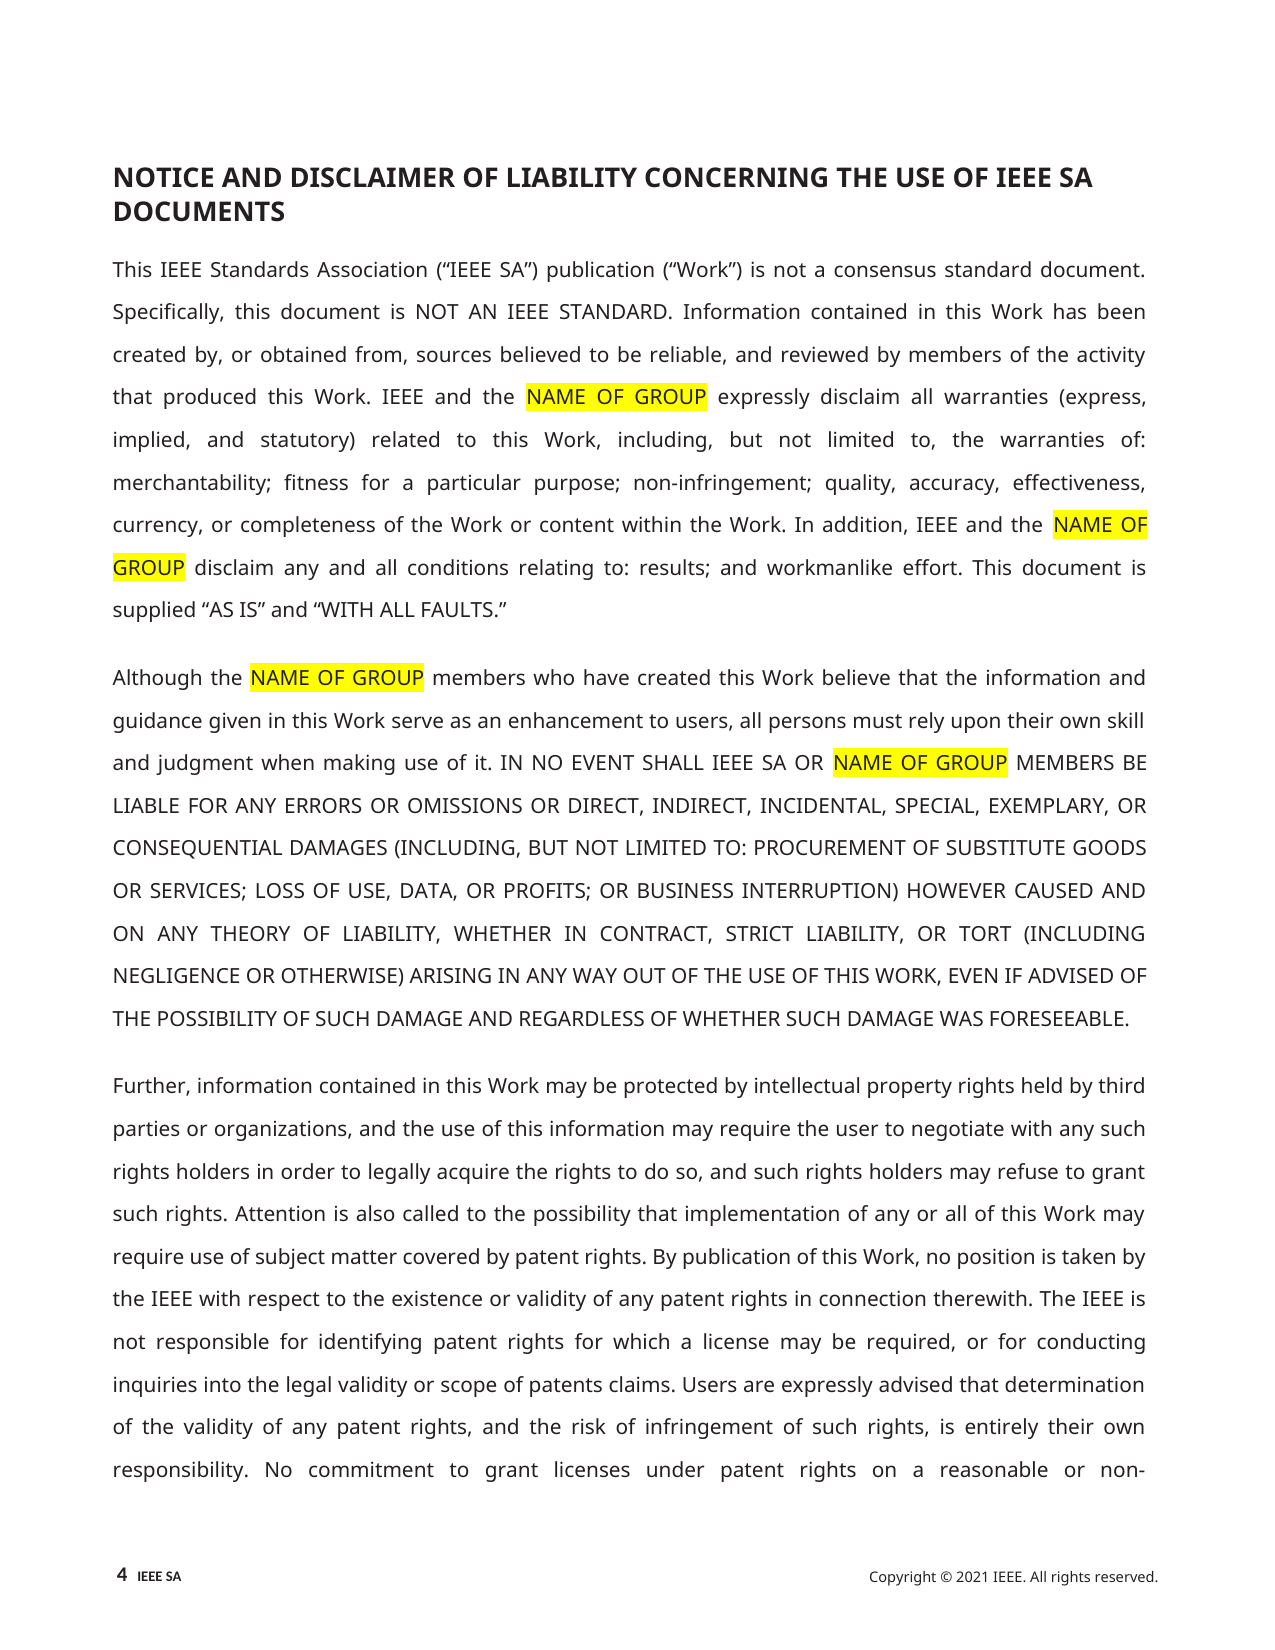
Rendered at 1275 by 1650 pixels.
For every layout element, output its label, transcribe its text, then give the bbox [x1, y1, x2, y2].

subtitle NOTICE AND DISCLAIMER OF LIABILITY CONCERNING THE USE OF IEEE SA DOCUMENTS [112, 159, 1147, 230]
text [112, 1072, 1147, 1483]
text This IEEE Standards Association (“IEEE SA”) publication (“Work”) is not a consensus standard document. Specifically, this document is NOT AN IEEE STANDARD. Information contained in this Work has been created by, or obtained from, sources believed to be reliable, and reviewed by members of the activity that produced this Work. IEEE and the NAME OF GROUP expressly disclaim all warranties (express, implied, and statutory) related to this Work, including, but not limited to, the warranties of: merchantability; fitness for a particular purpose; non-infringement; quality, accuracy, effectiveness, currency, or completeness of the Work or content within the Work. In addition, IEEE and the NAME OF GROUP disclaim any and all conditions relating to: results; and workmanlike effort. This document is supplied “AS IS” and “WITH ALL FAULTS.” [112, 255, 1147, 624]
text Although the NAME OF GROUP members who have created this Work believe that the information and guidance given in this Work serve as an enhancement to users, all persons must rely upon their own skill and judgment when making use of it. IN NO EVENT SHALL IEEE SA OR NAME OF GROUP MEMBERS BE LIABLE FOR ANY ERRORS OR OMISSIONS OR DIRECT, INDIRECT, INCIDENTAL, SPECIAL, EXEMPLARY, OR CONSEQUENTIAL DAMAGES (INCLUDING, BUT NOT LIMITED TO: PROCUREMENT OF SUBSTITUTE GOODS OR SERVICES; LOSS OF USE, DATA, OR PROFITS; OR BUSINESS INTERRUPTION) HOWEVER CAUSED AND ON ANY THEORY OF LIABILITY, WHETHER IN CONTRACT, STRICT LIABILITY, OR TORT (INCLUDING NEGLIGENCE OR OTHERWISE) ARISING IN ANY WAY OUT OF THE USE OF THIS WORK, EVEN IF ADVISED OF THE POSSIBILITY OF SUCH DAMAGE AND REGARDLESS OF WHETHER SUCH DAMAGE WAS FORESEEABLE. [112, 663, 1147, 1032]
